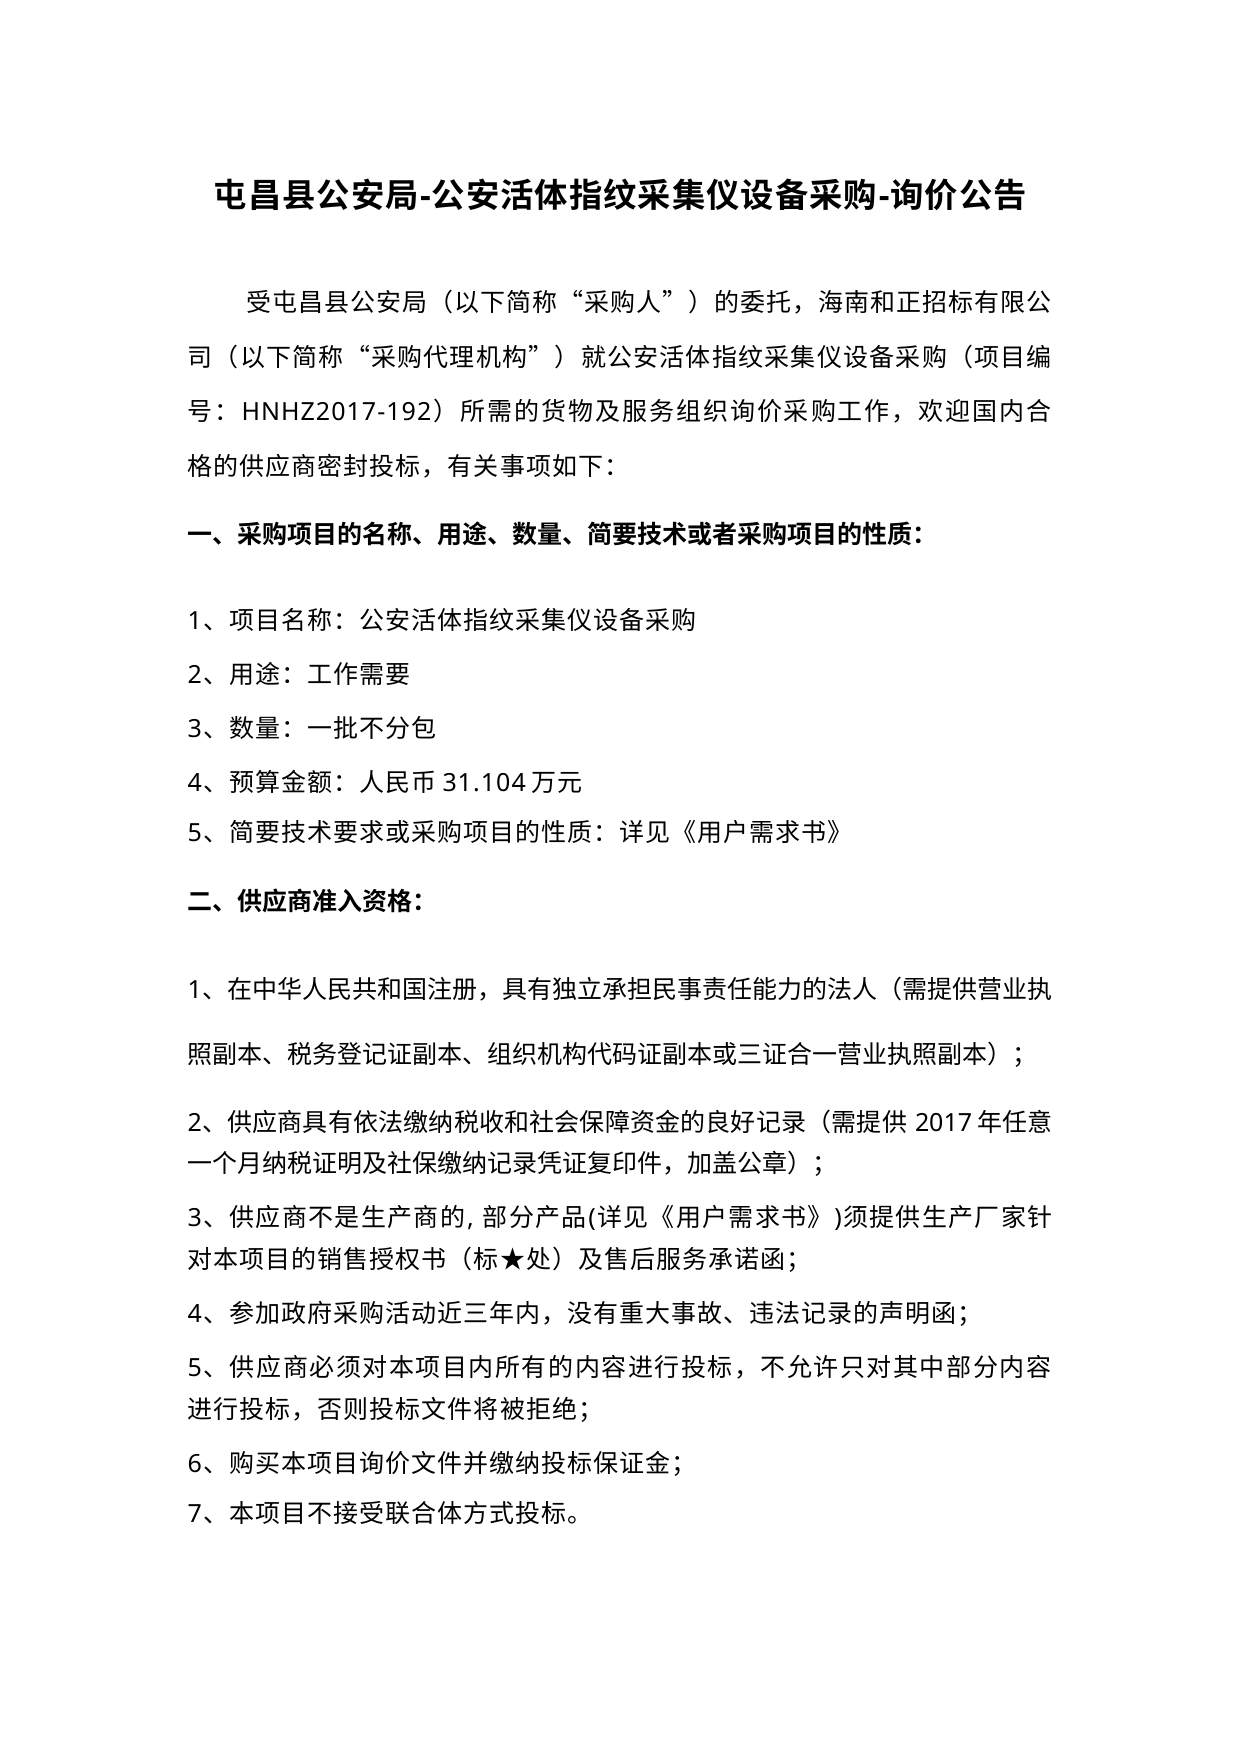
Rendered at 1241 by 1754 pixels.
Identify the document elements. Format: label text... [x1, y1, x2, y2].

text 受屯昌县公安局（以下简称“采购人”）的委托，海南和正招标有限公司（以下简称“采购代理机构”）就公安活体指纹采集仪设备采购（项目编号：HNHZ2017-192）所需的货物及服务组织询价采购工作，欢迎国内合格的供应商密封投标，有关事项如下： [187, 283, 1053, 482]
text 1、在中华人民共和国注册，具有独立承担民事责任能力的法人（需提供营业执照副本、税务登记证副本、组织机构代码证副本或三证合一营业执照副本）； [187, 955, 1053, 1085]
text 3、供应商不是生产商的, 部分产品(详见《用户需求书》)须提供生产厂家针对本项目的销售授权书（标★处）及售后服务承诺函； [187, 1193, 1053, 1277]
text 2、供应商具有依法缴纳税收和社会保障资金的良好记录（需提供2017年任意一个月纳税证明及社保缴纳记录凭证复印件，加盖公章）； [187, 1098, 1053, 1181]
text 4、参加政府采购活动近三年内，没有重大事故、违法记录的声明函； [187, 1289, 1053, 1331]
text 1、项目名称：公安活体指纹采集仪设备采购 [187, 596, 1053, 638]
text 7、本项目不接受联合体方式投标。 [187, 1493, 1053, 1530]
text 4、预算金额：人民币31.104万元 [187, 758, 1053, 800]
text 一、采购项目的名称、用途、数量、简要技术或者采购项目的性质： [187, 500, 1053, 565]
text 3、数量：一批不分包 [187, 704, 1053, 746]
text 5、简要技术要求或采购项目的性质：详见《用户需求书》 [187, 813, 1053, 849]
text 二、供应商准入资格： [187, 867, 1053, 932]
text 5、供应商必须对本项目内所有的内容进行投标，不允许只对其中部分内容进行投标，否则投标文件将被拒绝； [187, 1343, 1053, 1427]
text 6、购买本项目询价文件并缴纳投标保证金； [187, 1439, 1053, 1481]
text 2、用途：工作需要 [187, 650, 1053, 692]
text 屯昌县公安局-公安活体指纹采集仪设备采购-询价公告 [187, 174, 1053, 216]
